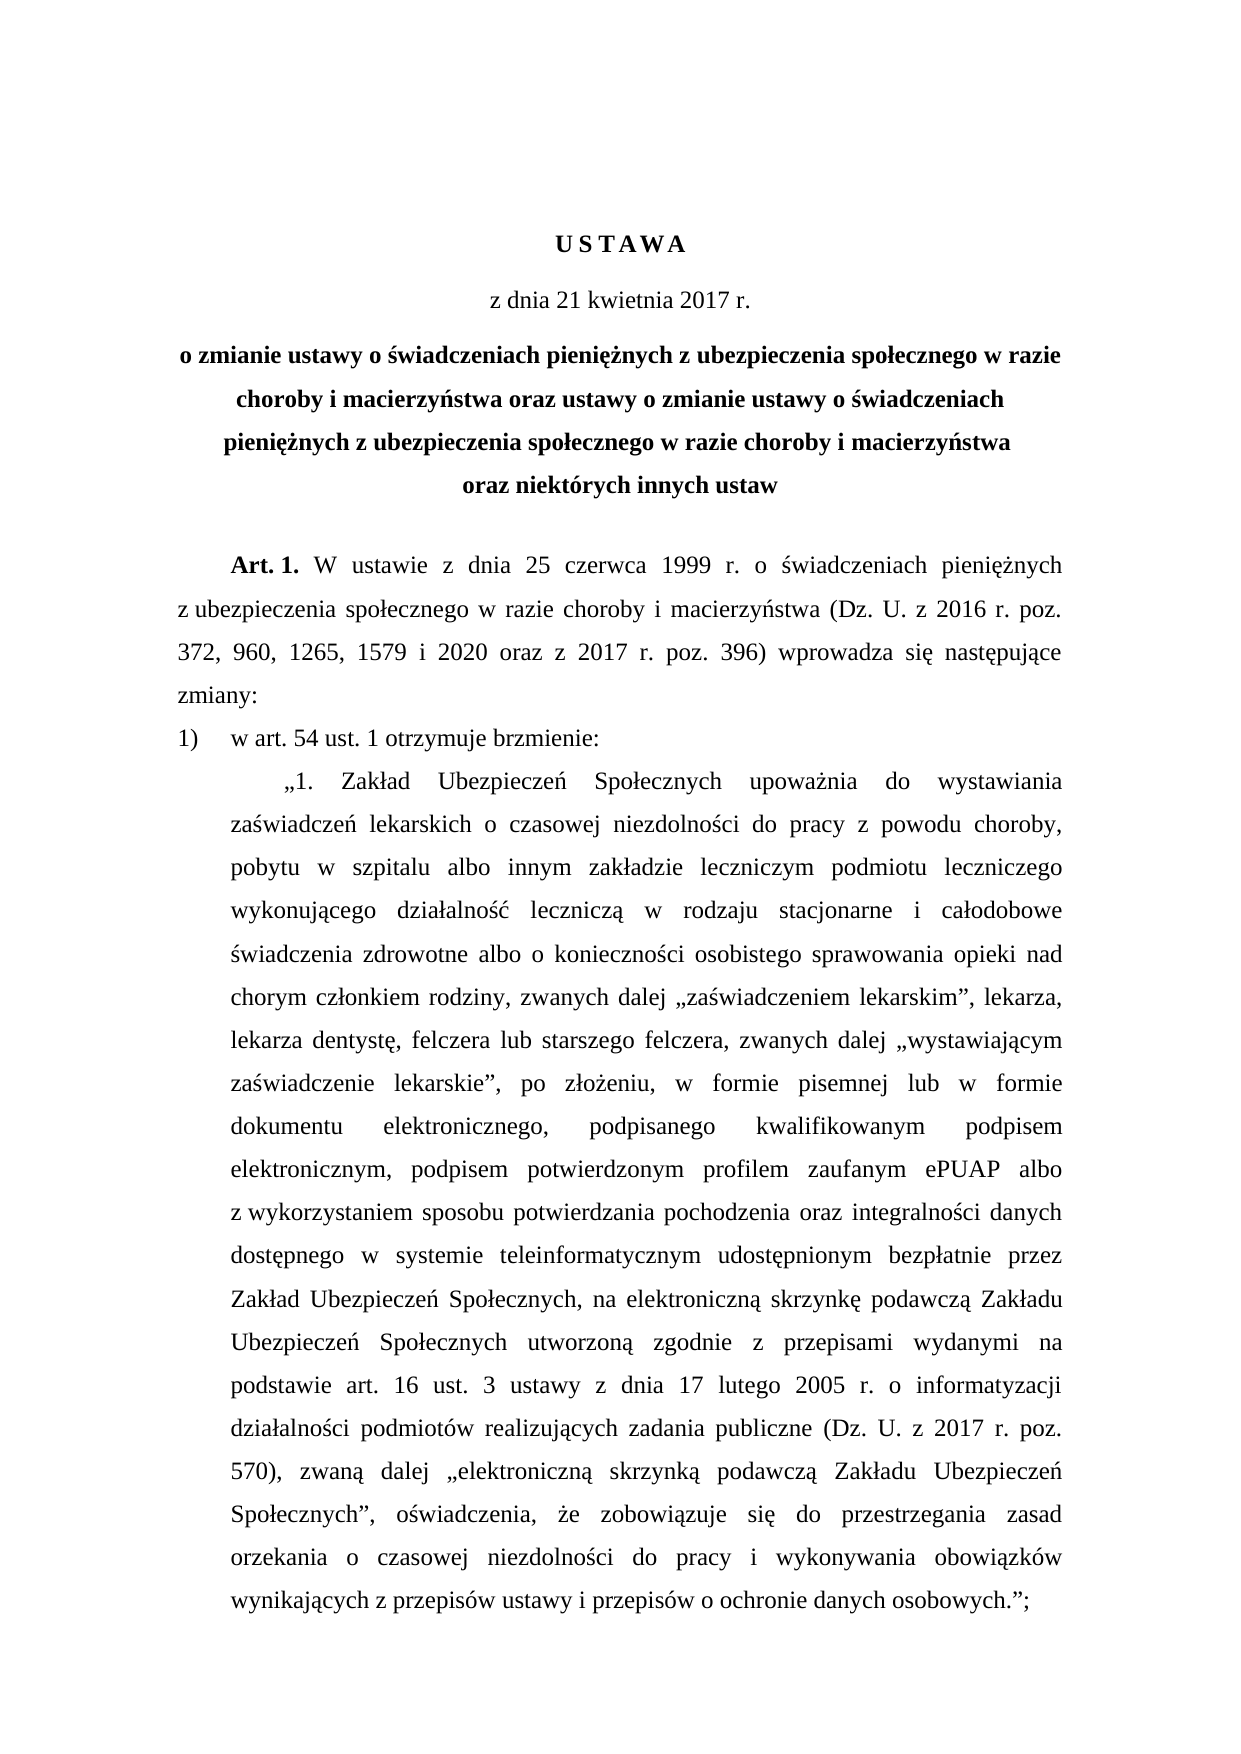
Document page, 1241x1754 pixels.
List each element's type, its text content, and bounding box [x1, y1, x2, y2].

text ustawa [177, 229, 1063, 258]
text Art. 1. W ustawie z dnia 25 czerwca 1999 r. o świadczeniach pieniężnych z ubezpieczenia społecznego w razie choroby i macierzyństwa (Dz. U. z 2016 r. poz. 372, 960, 1265, 1579 i 2020 oraz z 2017 r. poz. 396) wprowadza się następujące zmiany: [177, 551, 1063, 709]
text z dnia 21 kwietnia 2017 r. [177, 285, 1063, 314]
text o zmianie ustawy o świadczeniach pieniężnych z ubezpieczenia społecznego w razie choroby i macierzyństwa oraz ustawy o zmianie ustawy o świadczeniach pieniężnych z ubezpieczenia społecznego w razie choroby i macierzyństwa oraz niektórych innych ustaw [177, 341, 1063, 499]
text 1) w art. 54 ust. 1 otrzymuje brzmienie: [177, 723, 1063, 752]
text „1. Zakład Ubezpieczeń Społecznych upoważnia do wystawiania zaświadczeń lekarskich o czasowej niezdolności do pracy z powodu choroby, pobytu w szpitalu albo innym zakładzie leczniczym podmiotu leczniczego wykonującego działalność leczniczą w rodzaju stacjonarne i całodobowe świadczenia zdrowotne albo o konieczności osobistego sprawowania opieki nad chorym członkiem rodziny, zwanych dalej „zaświadczeniem lekarskim”, lekarza, lekarza dentystę, felczera lub starszego felczera, zwanych dalej „wystawiającym zaświadczenie lekarskie”, po złożeniu, w formie pisemnej lub w formie dokumentu elektronicznego, podpisanego kwalifikowanym podpisem elektronicznym, podpisem potwierdzonym profilem zaufanym ePUAP albo z wykorzystaniem sposobu potwierdzania pochodzenia oraz integralności danych dostępnego w systemie teleinformatycznym udostępnionym bezpłatnie przez Zakład Ubezpieczeń Społecznych, na elektroniczną skrzynkę podawczą Zakładu Ubezpieczeń Społecznych utworzoną zgodnie z przepisami wydanymi na podstawie art. 16 ust. 3 ustawy z dnia 17 lutego 2005 r. o informatyzacji działalności podmiotów realizujących zadania publiczne (Dz. U. z 2017 r. poz. 570), zwaną dalej „elektroniczną skrzynką podawczą Zakładu Ubezpieczeń Społecznych”, oświadczenia, że zobowiązuje się do przestrzegania zasad orzekania o czasowej niezdolności do pracy i wykonywania obowiązków wynikających z przepisów ustawy i przepisów o ochronie danych osobowych.”; [230, 766, 1063, 1614]
